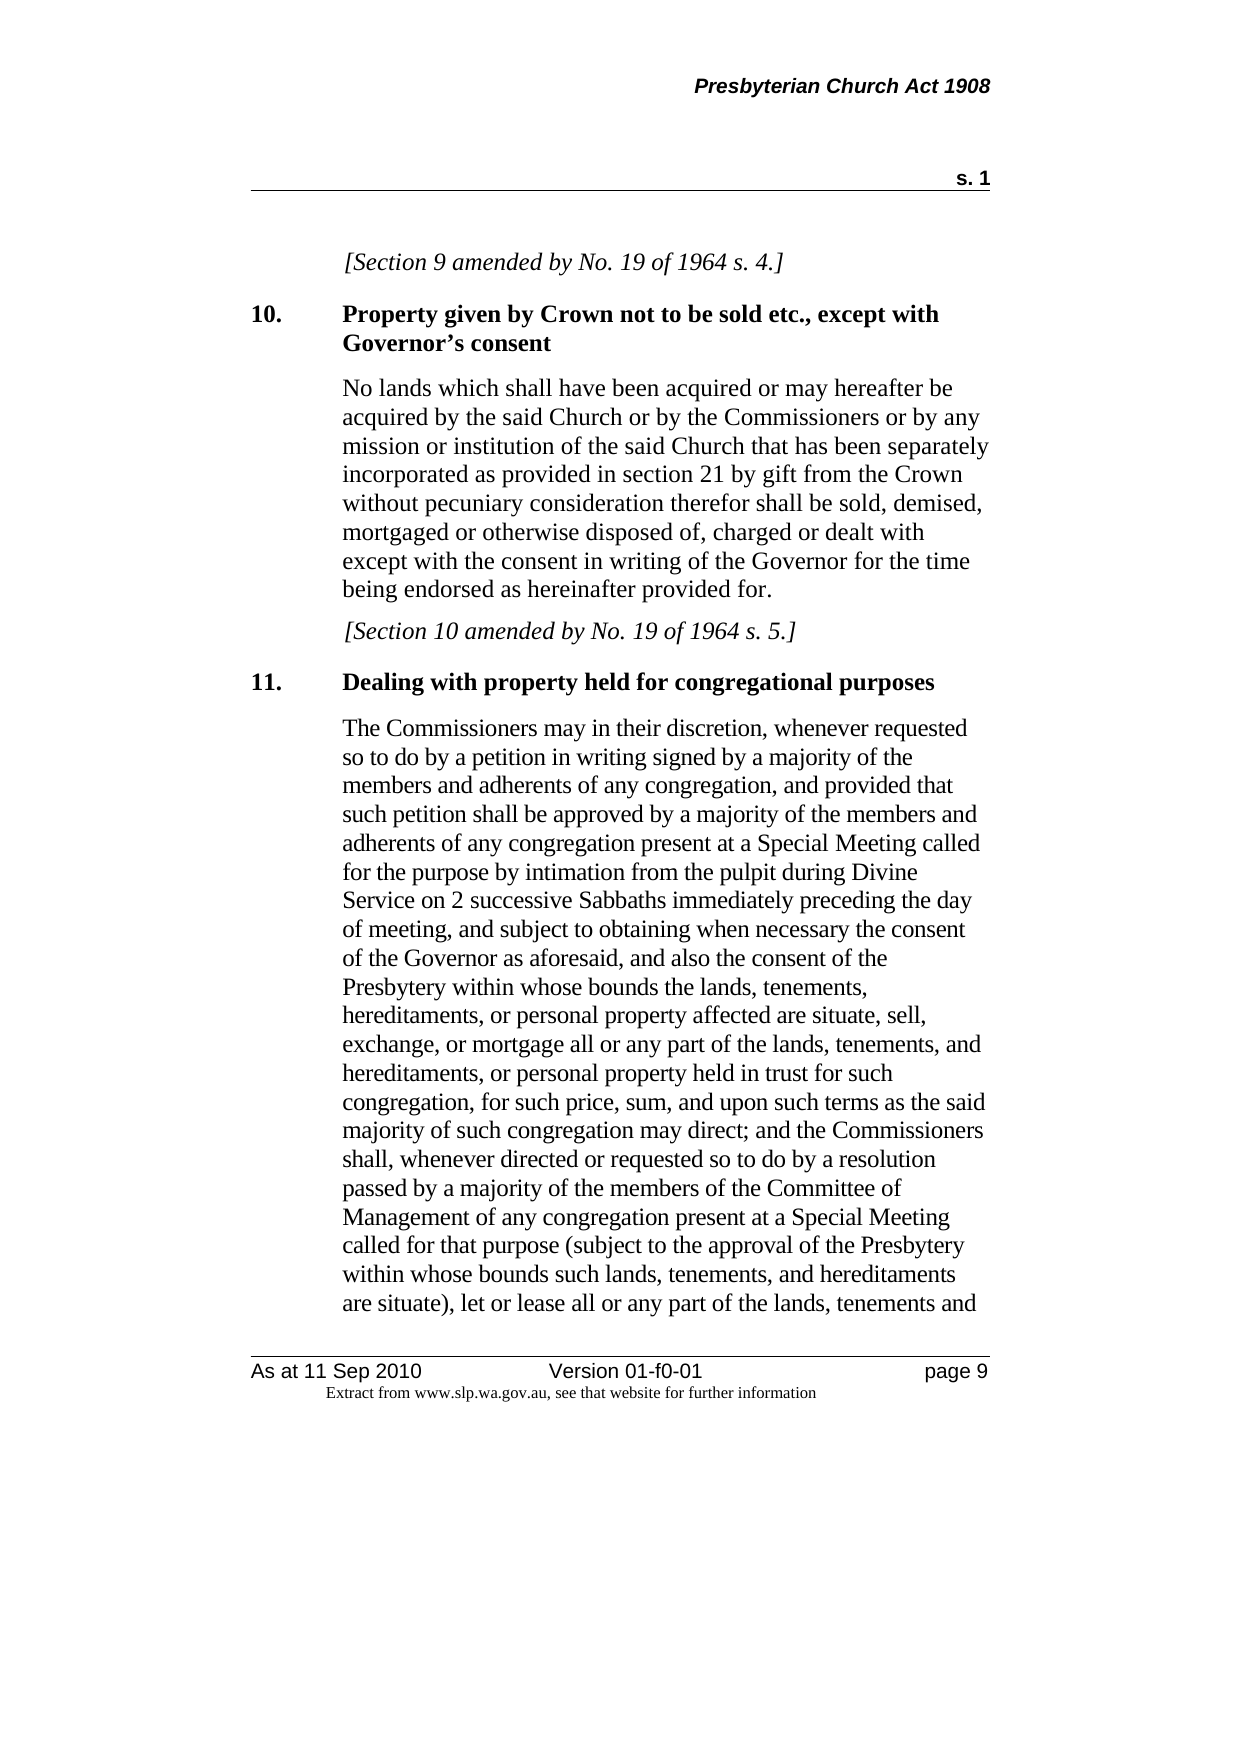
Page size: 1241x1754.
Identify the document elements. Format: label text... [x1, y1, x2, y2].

text No lands which shall have been acquired or may hereafter be acquired by the said Church or by the Commissioners or by any mission or institution of the said Church that has been separately incorporated as provided in section 21 by gift from the Crown without pecuniary consideration therefor shall be sold, demised, mortgaged or otherwise disposed of, charged or dealt with except with the consent in writing of the Governor for the time being endorsed as hereinafter provided for. [251, 373, 990, 603]
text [251, 713, 990, 1317]
text [Section 9 amended by No. 19 of 1964 s. 4.] [251, 247, 990, 276]
subtitle 11. Dealing with property held for congregational purposes [251, 667, 990, 696]
subtitle 10. Property given by Crown not to be sold etc., except with Governor’s consent [251, 299, 990, 357]
text [Section 10 amended by No. 19 of 1964 s. 5.] [251, 616, 990, 644]
